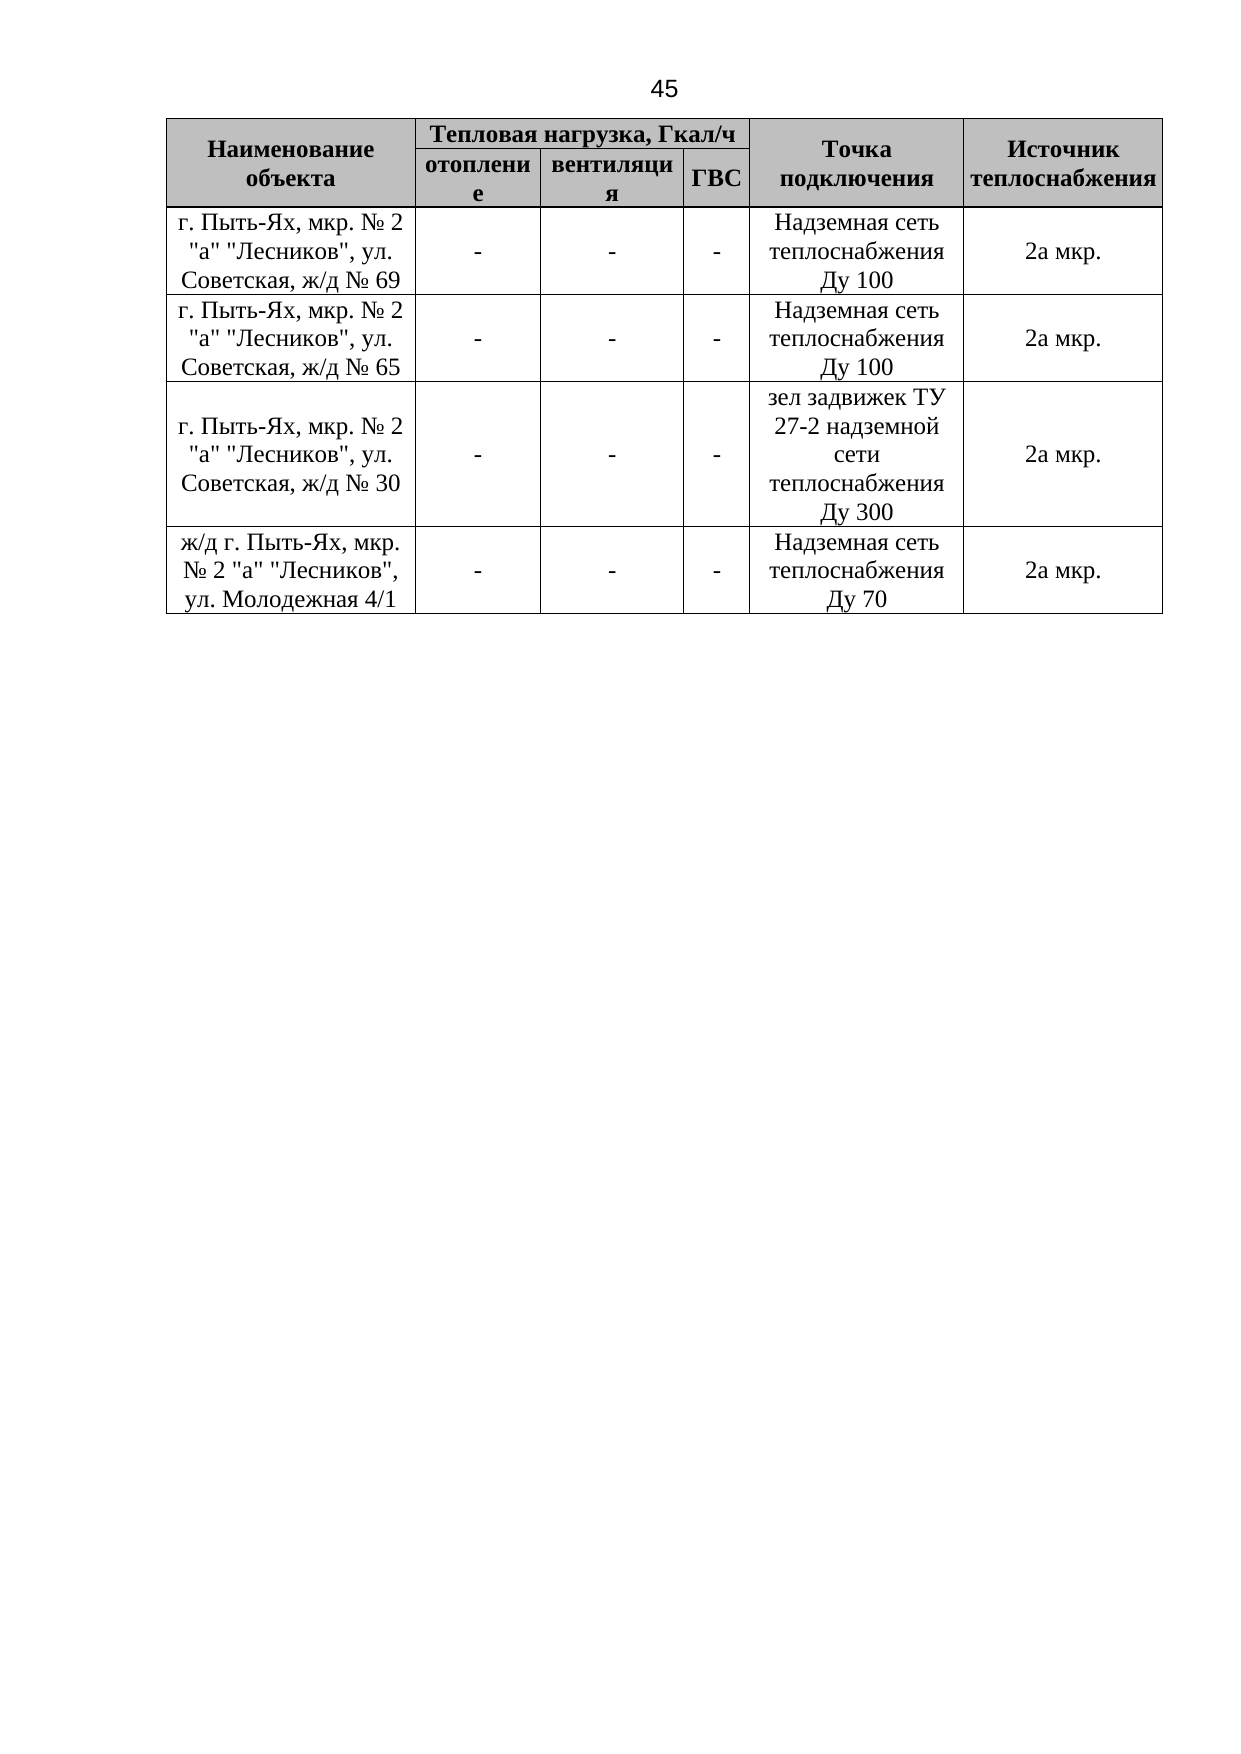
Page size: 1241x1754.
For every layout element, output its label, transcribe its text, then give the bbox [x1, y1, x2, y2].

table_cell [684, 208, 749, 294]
table_header Тепловая нагрузка, Гкал/ч [416, 119, 749, 148]
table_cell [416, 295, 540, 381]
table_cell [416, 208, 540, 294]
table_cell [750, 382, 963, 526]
table_cell вентиляция [541, 149, 683, 206]
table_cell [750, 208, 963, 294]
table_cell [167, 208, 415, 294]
table_header Наименование объекта [167, 119, 415, 206]
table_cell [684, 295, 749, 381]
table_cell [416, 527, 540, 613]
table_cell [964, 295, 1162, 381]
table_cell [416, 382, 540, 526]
table_header Точка подключения [750, 119, 963, 206]
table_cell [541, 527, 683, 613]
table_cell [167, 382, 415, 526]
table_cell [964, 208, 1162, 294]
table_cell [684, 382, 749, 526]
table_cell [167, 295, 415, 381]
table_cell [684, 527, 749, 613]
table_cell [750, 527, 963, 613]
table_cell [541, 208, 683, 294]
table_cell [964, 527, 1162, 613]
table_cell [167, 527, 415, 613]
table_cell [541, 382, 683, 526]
table_cell отопление [416, 149, 540, 206]
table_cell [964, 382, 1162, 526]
table_header Источник теплоснабжения [964, 119, 1162, 206]
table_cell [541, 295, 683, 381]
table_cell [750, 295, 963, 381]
table_cell ГВС [684, 149, 749, 206]
